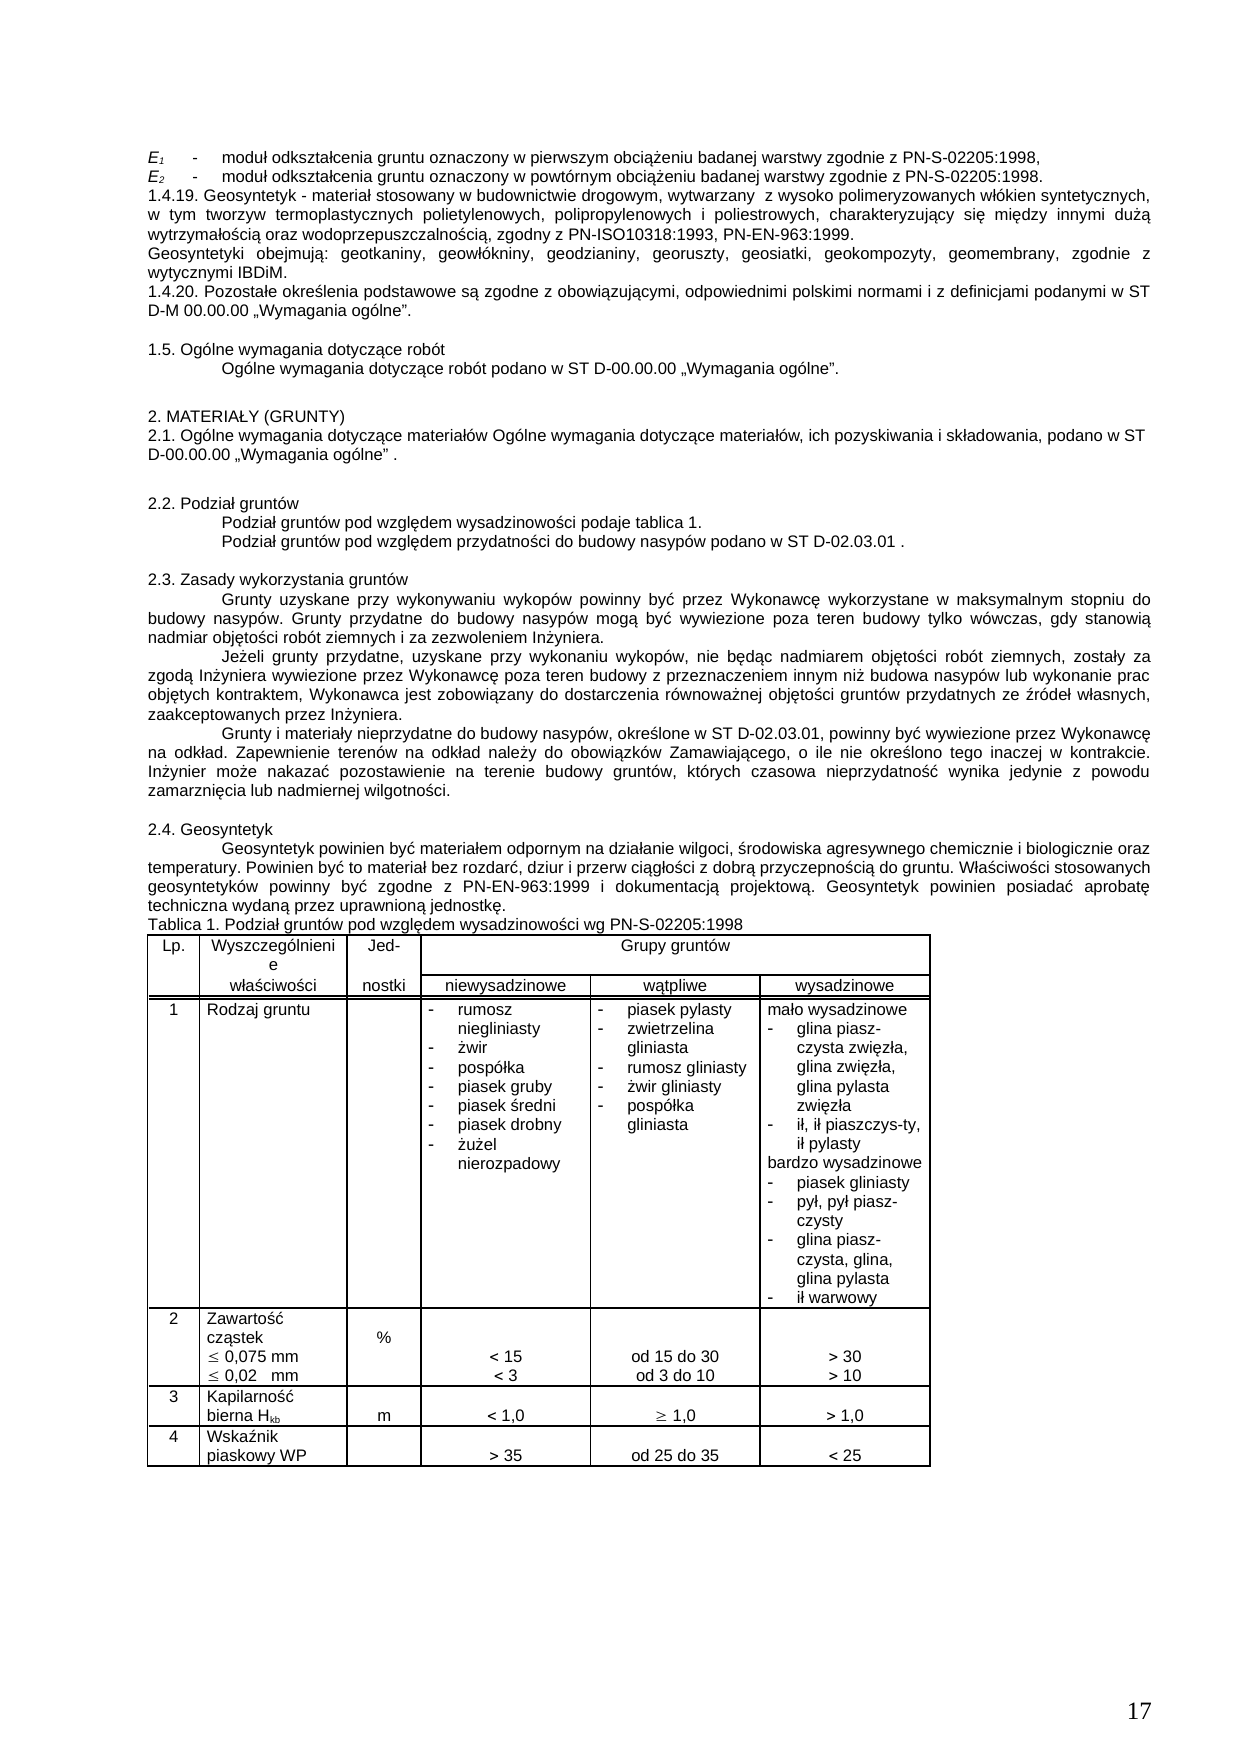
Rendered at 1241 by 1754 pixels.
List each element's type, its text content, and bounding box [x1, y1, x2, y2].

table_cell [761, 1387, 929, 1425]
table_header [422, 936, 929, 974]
text E1 - moduł odkształcenia gruntu oznaczony w pierwszym obciążeniu badanej warstwy zgodnie z PN-S-02205:1998, [148, 148, 1152, 167]
text Geosyntetyk powinien być materiałem odpornym na działanie wilgoci, środowiska agresywnego chemicznie i biologicznie oraz temperatury. Powinien być to materiał bez rozdarć, dziur i przerw ciągłości z dobrą przyczepnością do gruntu. Właściwości stosowanych geosyntetyków powinny być zgodne z PN-EN-963:1999 i dokumentacją projektową. Geosyntetyk powinien posiadać aprobatę techniczna wydaną przez uprawnioną jednostkę. [148, 838, 1152, 915]
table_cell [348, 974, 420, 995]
text 1.4.20. Pozostałe określenia podstawowe są zgodne z obowiązującymi, odpowiednimi polskimi normami i z definicjami podanymi w ST D-M 00.00.00 „Wymagania ogólne”. [148, 282, 1152, 320]
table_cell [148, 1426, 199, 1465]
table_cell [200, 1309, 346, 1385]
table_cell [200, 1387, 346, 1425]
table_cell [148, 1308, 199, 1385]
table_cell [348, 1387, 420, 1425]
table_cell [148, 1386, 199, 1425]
text Geosyntetyki obejmują: geotkaniny, geowłókniny, geodzianiny, georuszty, geosiatki, geokompozyty, geomembrany, zgodnie z wytycznymi IBDiM. [148, 243, 1152, 282]
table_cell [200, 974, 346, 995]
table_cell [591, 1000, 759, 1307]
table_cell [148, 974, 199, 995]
subtitle 1.5. Ogólne wymagania dotyczące robót [148, 339, 1152, 358]
subtitle 2. MATERIAŁY (GRUNTY) 2.1. Ogólne wymagania dotyczące materiałów Ogólne wymagania dotyczące materiałów, ich pozyskiwania i składowania, podano w ST D-00.00.00 „Wymagania ogólne” . [148, 407, 1152, 464]
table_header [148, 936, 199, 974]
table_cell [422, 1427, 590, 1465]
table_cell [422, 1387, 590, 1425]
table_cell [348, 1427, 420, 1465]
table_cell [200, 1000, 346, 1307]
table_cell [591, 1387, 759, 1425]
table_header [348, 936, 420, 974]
text 2.4. Geosyntetyk [148, 819, 1152, 838]
text Podział gruntów pod względem wysadzinowości podaje tablica 1. [148, 513, 1152, 532]
text Grunty uzyskane przy wykonywaniu wykopów powinny być przez Wykonawcę wykorzystane w maksymalnym stopniu do budowy nasypów. Grunty przydatne do budowy nasypów mogą być wywiezione poza teren budowy tylko wówczas, gdy stanowią nadmiar objętości robót ziemnych i za zezwoleniem Inżyniera. [148, 589, 1152, 647]
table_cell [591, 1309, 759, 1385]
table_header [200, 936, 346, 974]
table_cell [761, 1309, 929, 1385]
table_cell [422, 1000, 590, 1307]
text Grunty i materiały nieprzydatne do budowy nasypów, określone w ST D-02.03.01, powinny być wywiezione przez Wykonawcę na odkład. Zapewnienie terenów na odkład należy do obowiązków Zamawiającego, o ile nie określono tego inaczej w kontrakcie. Inżynier może nakazać pozostawienie na terenie budowy gruntów, których czasowa nieprzydatność wynika jedynie z powodu zamarznięcia lub nadmiernej wilgotności. [148, 723, 1152, 800]
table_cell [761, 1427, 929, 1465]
subtitle 2.2. Podział gruntów [148, 493, 1152, 513]
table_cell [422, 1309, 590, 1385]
text 1.4.19. Geosyntetyk - materiał stosowany w budownictwie drogowym, wytwarzany z wysoko polimeryzowanych włókien syntetycznych, w tym tworzyw termoplastycznych polietylenowych, polipropylenowych i poliestrowych, charakteryzujący się między innymi dużą wytrzymałością oraz wodoprzepuszczalnością, zgodny z PN-ISO10318:1993, PN-EN-963:1999. [148, 186, 1152, 243]
text Ogólne wymagania dotyczące robót podano w ST D-00.00.00 „Wymagania ogólne”. [148, 358, 1152, 378]
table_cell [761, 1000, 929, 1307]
text Tablica 1. Podział gruntów pod względem wysadzinowości wg PN-S-02205:1998 [148, 915, 1152, 934]
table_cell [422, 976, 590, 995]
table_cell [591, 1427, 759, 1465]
text Jeżeli grunty przydatne, uzyskane przy wykonaniu wykopów, nie będąc nadmiarem objętości robót ziemnych, zostały za zgodą Inżyniera wywiezione przez Wykonawcę poza teren budowy z przeznaczeniem innym niż budowa nasypów lub wykonanie prac objętych kontraktem, Wykonawca jest zobowiązany do dostarczenia równoważnej objętości gruntów przydatnych ze źródeł własnych, zaakceptowanych przez Inżyniera. [148, 647, 1152, 723]
subtitle 2.3. Zasady wykorzystania gruntów [148, 570, 1152, 589]
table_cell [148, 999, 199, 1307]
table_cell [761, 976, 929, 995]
text E2 - moduł odkształcenia gruntu oznaczony w powtórnym obciążeniu badanej warstwy zgodnie z PN-S-02205:1998. [148, 167, 1152, 186]
text Podział gruntów pod względem przydatności do budowy nasypów podano w ST D-02.03.01 . [148, 532, 1152, 551]
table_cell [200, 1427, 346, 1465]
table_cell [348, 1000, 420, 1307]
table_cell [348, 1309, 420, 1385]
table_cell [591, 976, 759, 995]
